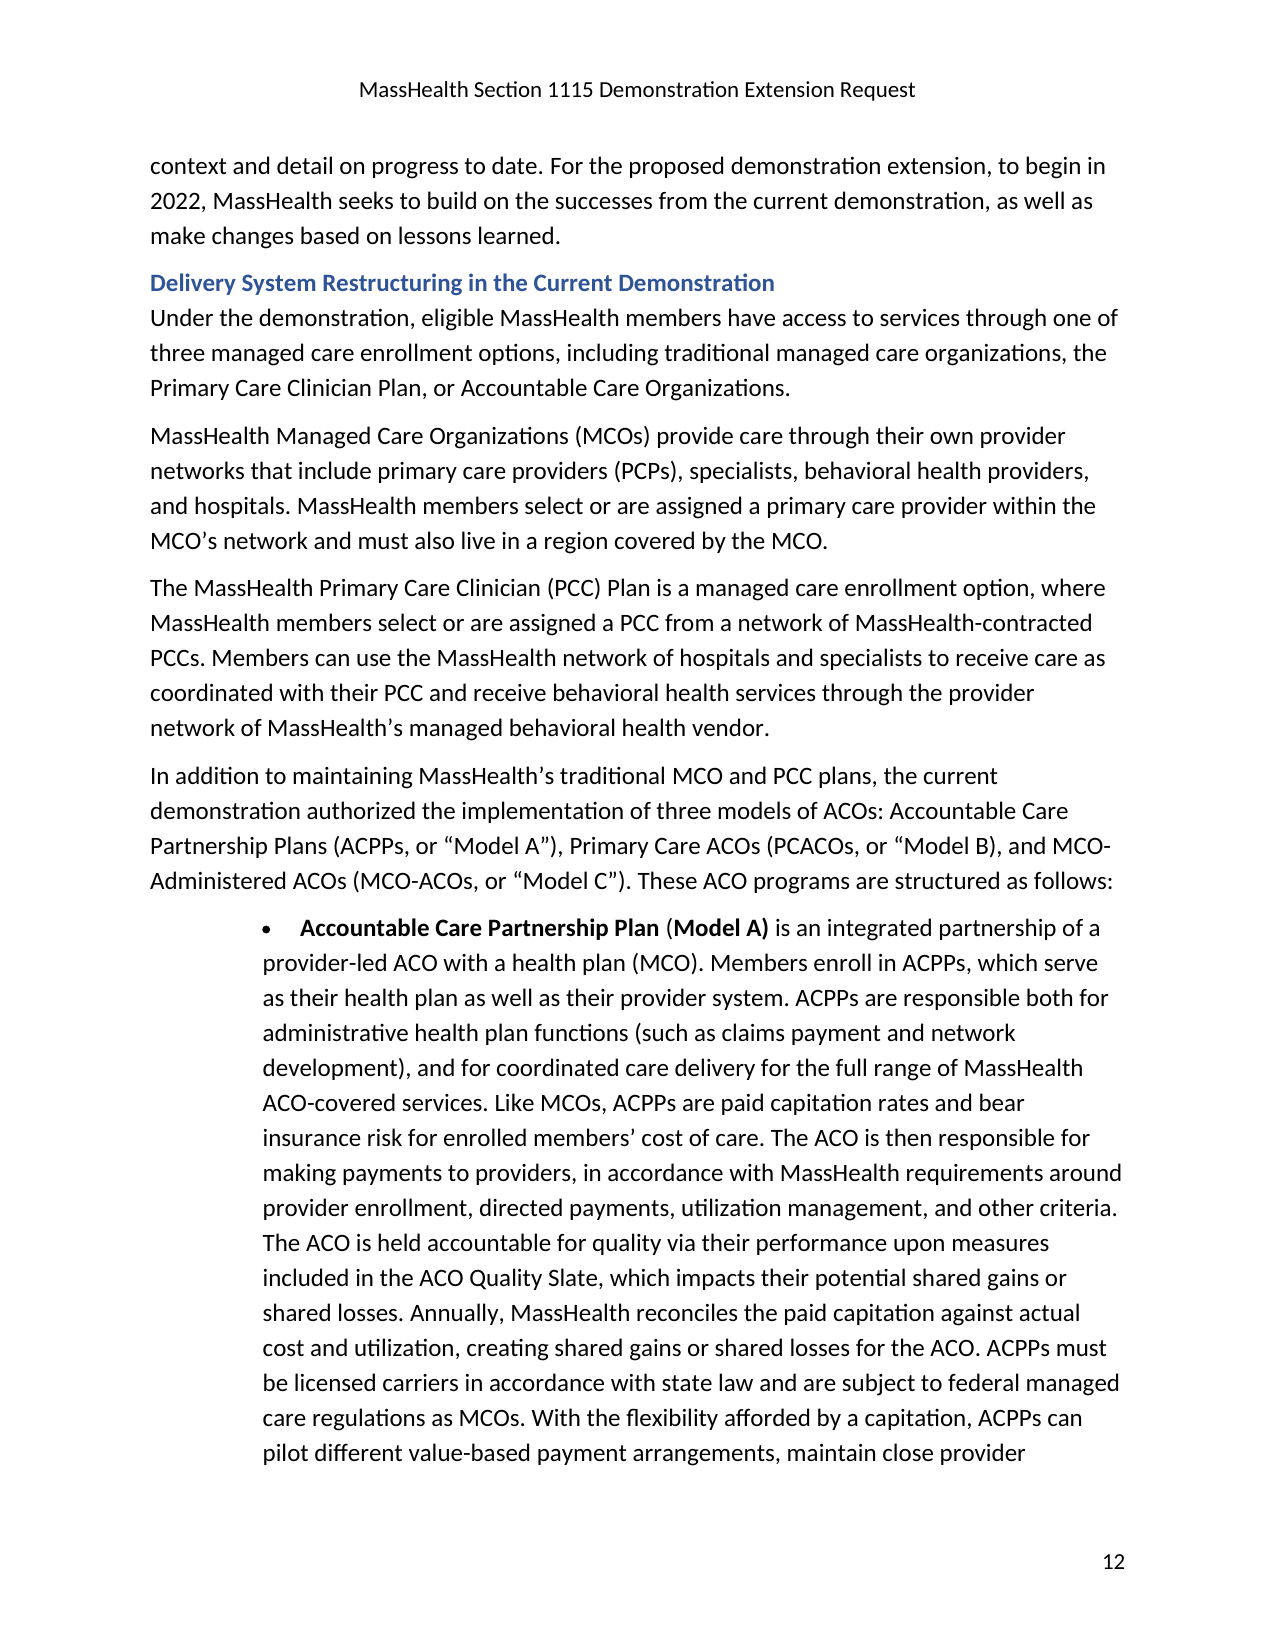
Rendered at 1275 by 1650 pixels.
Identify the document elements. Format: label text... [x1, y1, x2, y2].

text The MassHealth Primary Care Clinician (PCC) Plan is a managed care enrollment option, where MassHealth members select or are assigned a PCC from a network of MassHealth-contracted PCCs. Members can use the MassHealth network of hospitals and specialists to receive care as coordinated with their PCC and receive behavioral health services through the provider network of MassHealth’s managed behavioral health vendor. [150, 572, 1125, 743]
text Under the demonstration, eligible MassHealth members have access to services through one of three managed care enrollment options, including traditional managed care organizations, the Primary Care Clinician Plan, or Accountable Care Organizations. [150, 302, 1125, 403]
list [262, 912, 1125, 1468]
text In addition to maintaining MassHealth’s traditional MCO and PCC plans, the current demonstration authorized the implementation of three models of ACOs: Accountable Care Partnership Plans (ACPPs, or “Model A”), Primary Care ACOs (PCACOs, or “Model B), and MCO-Administered ACOs (MCO-ACOs, or “Model C”). These ACO programs are structured as follows: [150, 760, 1125, 896]
text MassHealth Managed Care Organizations (MCOs) provide care through their own provider networks that include primary care providers (PCPs), specialists, behavioral health providers, and hospitals. MassHealth members select or are assigned a primary care provider within the MCO’s network and must also live in a region covered by the MCO. [150, 420, 1125, 556]
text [150, 150, 1125, 251]
subtitle Delivery System Restructuring in the Current Demonstration [150, 267, 1125, 298]
